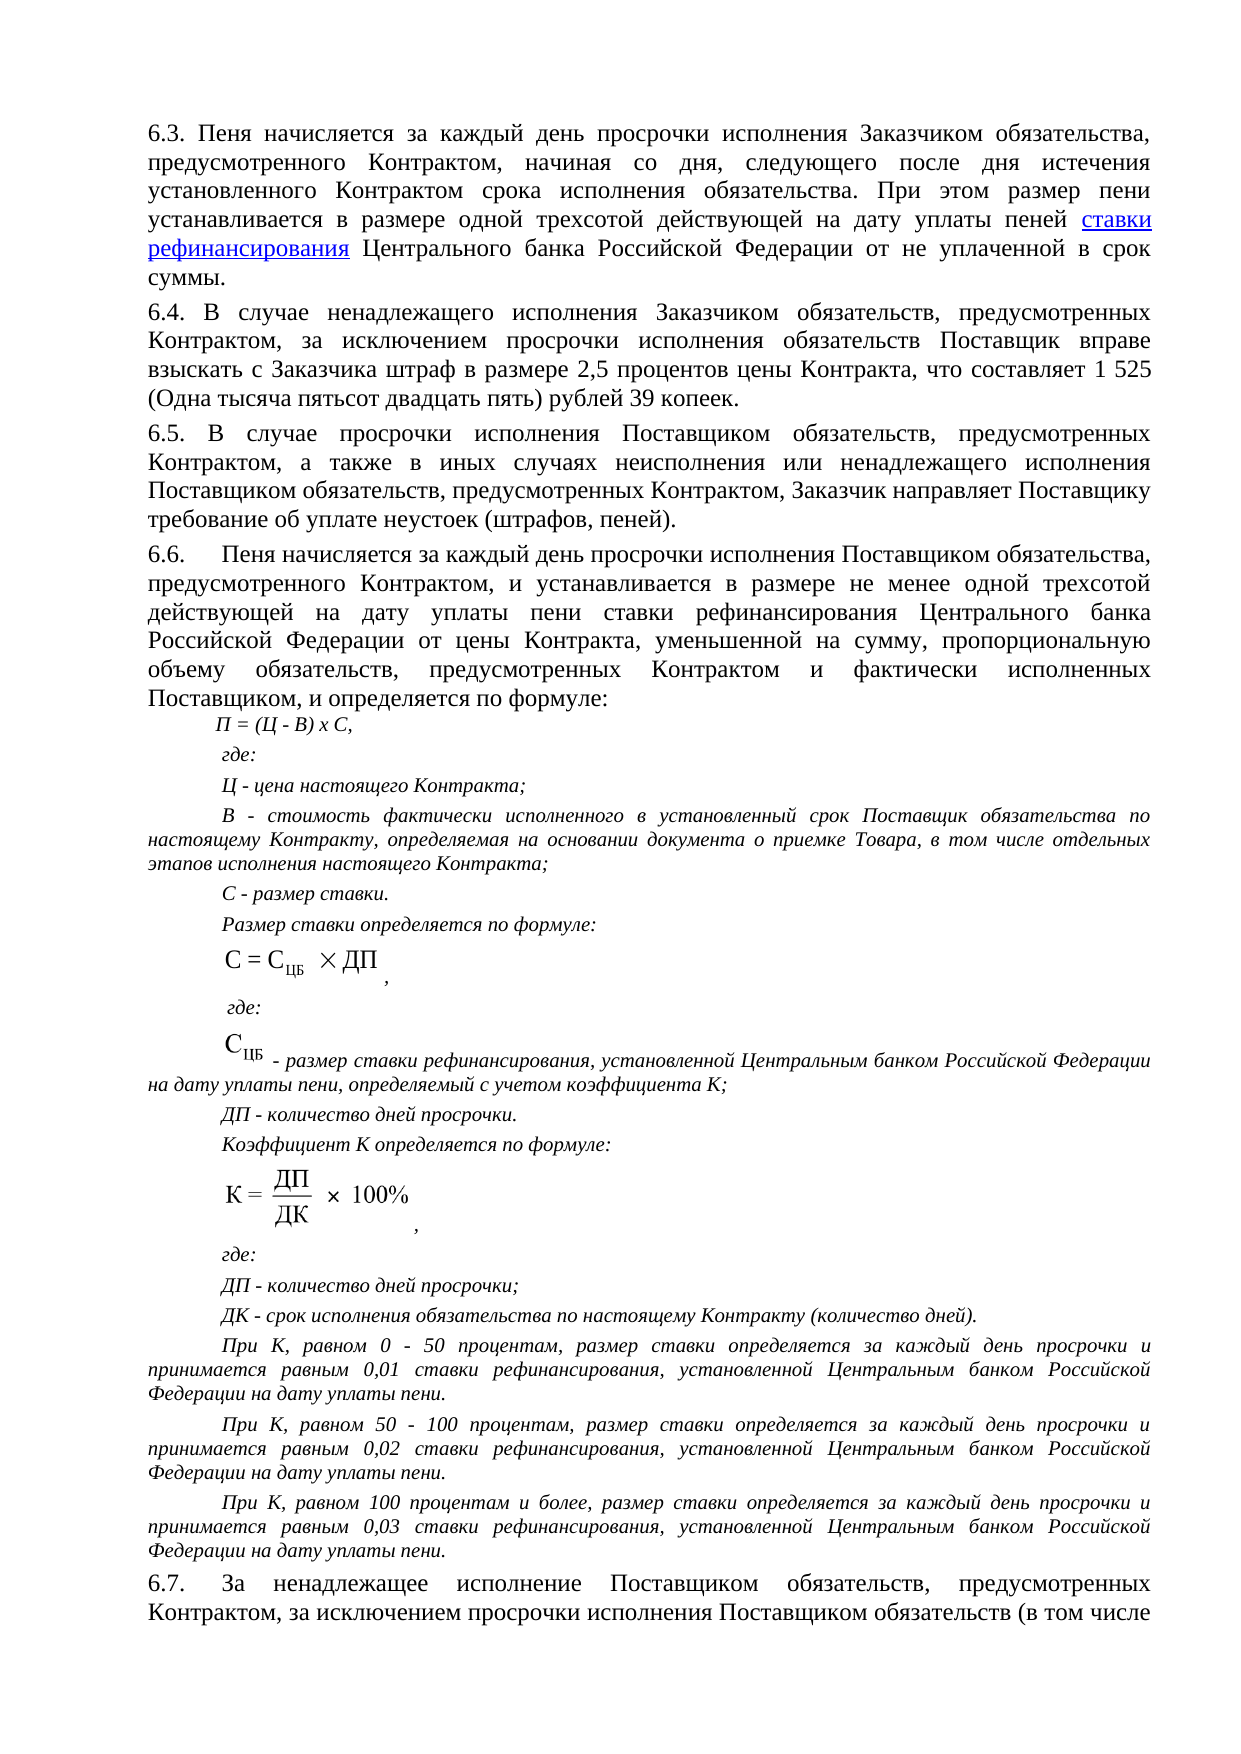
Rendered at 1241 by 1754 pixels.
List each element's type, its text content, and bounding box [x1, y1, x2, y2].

text , [148, 942, 1152, 988]
text При К, равном 100 процентам и более, размер ставки определяется за каждый день просрочки и принимается равным 0,03 ставки рефинансирования, установленной Центральным банком Российской Федерации на дату уплаты пени. [148, 1490, 1152, 1562]
text 6.5. В случае просрочки исполнения Поставщиком обязательств, предусмотренных Контрактом, а также в иных случаях неисполнения или ненадлежащего исполнения Поставщиком обязательств, предусмотренных Контрактом, Заказчик направляет Поставщику требование об уплате неустоек (штрафов, пеней). [148, 418, 1152, 533]
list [148, 1568, 1152, 1626]
text При К, равном 0 - 50 процентам, размер ставки определяется за каждый день просрочки и принимается равным 0,01 ставки рефинансирования, установленной Центральным банком Российской Федерации на дату уплаты пени. [148, 1333, 1152, 1405]
text ДП - количество дней просрочки; [148, 1273, 1152, 1297]
text Ц - цена настоящего Контракта; [148, 772, 1152, 797]
text ДК - срок исполнения обязательства по настоящему Контракту (количество дней). [148, 1303, 1152, 1327]
text Размер ставки определяется по формуле: [148, 912, 1152, 936]
text При К, равном 50 - 100 процентам, размер ставки определяется за каждый день просрочки и принимается равным 0,02 ставки рефинансирования, установленной Центральным банком Российской Федерации на дату уплаты пени. [148, 1412, 1152, 1484]
text П = (Ц - В) x С, [148, 712, 1152, 736]
picture [221, 1025, 267, 1068]
text где: [148, 742, 1152, 766]
text С - размер ставки. [148, 881, 1152, 905]
text где: [148, 1242, 1152, 1266]
text 6.3. Пеня начисляется за каждый день просрочки исполнения Заказчиком обязательства, предусмотренного Контрактом, начиная со дня, следующего после дня истечения установленного Контрактом срока исполнения обязательства. При этом размер пени устанавливается в размере одной трехсотой действующей на дату уплаты пеней ставки рефинансирования Центрального банка Российской Федерации от не уплаченной в срок суммы. [148, 118, 1152, 291]
text ДП - количество дней просрочки. [148, 1102, 1152, 1126]
text 6.4. В случае ненадлежащего исполнения Заказчиком обязательств, предусмотренных Контрактом, за исключением просрочки исполнения обязательств Поставщик вправе взыскать с Заказчика штраф в размере 2,5 процентов цены Контракта, что составляет 1 525 (Одна тысяча пятьсот двадцать пять) рублей 39 копеек. [148, 297, 1152, 412]
text В - стоимость фактически исполненного в установленный срок Поставщик обязательства по настоящему Контракту, определяемая на основании документа о приемке Товара, в том числе отдельных этапов исполнения настоящего Контракта; [148, 803, 1152, 875]
picture [221, 1162, 414, 1232]
text , [148, 1163, 1152, 1236]
text - размер ставки рефинансирования, установленной Центральным банком Российской Федерации на дату уплаты пени, определяемый с учетом коэффициента К; [148, 1025, 1152, 1096]
list Пеня начисляется за каждый день просрочки исполнения Поставщиком обязательства, предусмотренного Контрактом, и устанавливается в размере не менее одной трехсотой действующей на дату уплаты пени ставки рефинансирования Центрального банка Российской Федерации от цены Контракта, уменьшенной на сумму, пропорциональную объему обязательств, предусмотренных Контрактом и фактически исполненных Поставщиком, и определяется по формуле: [148, 539, 1152, 712]
text где: [148, 995, 1152, 1019]
text Коэффициент К определяется по формуле: [148, 1132, 1152, 1156]
